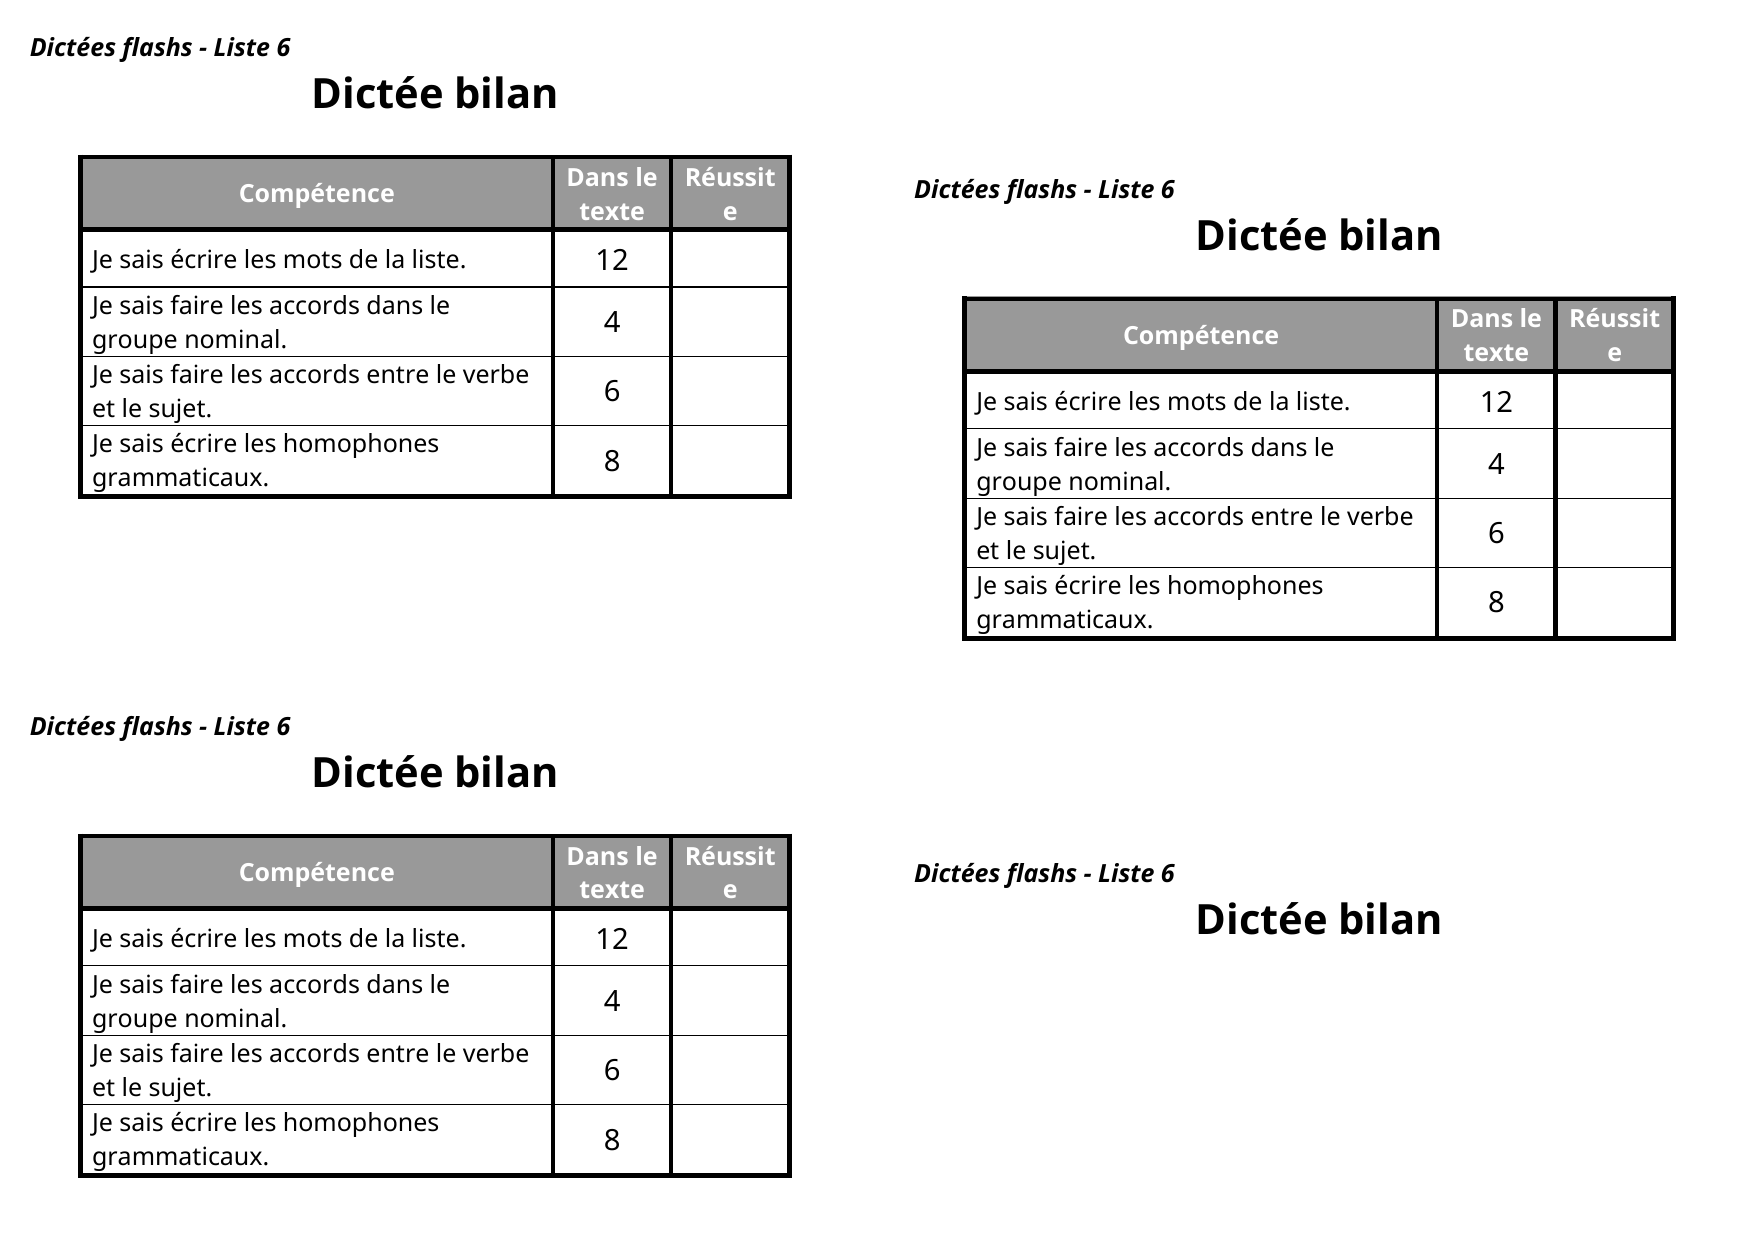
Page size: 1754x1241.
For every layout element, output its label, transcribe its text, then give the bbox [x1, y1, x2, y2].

table_header Réussite [673, 159, 787, 227]
text Dictée bilan [29, 743, 840, 799]
table_cell 4 [555, 966, 669, 1034]
table_cell [1558, 429, 1671, 497]
table_cell 6 [555, 1036, 669, 1104]
table_header Dans le texte [555, 838, 669, 906]
table_cell Je sais faire les accords entre le verbe et le sujet. [967, 499, 1435, 567]
table_cell Je sais écrire les homophones grammaticaux. [967, 568, 1435, 636]
table_cell Je sais écrire les mots de la liste. [83, 232, 551, 286]
text Dictées flashs - Liste 6 [29, 708, 840, 743]
table_cell Je sais écrire les homophones grammaticaux. [83, 1105, 551, 1173]
table_cell 6 [555, 357, 669, 425]
table_header Dans le texte [1439, 301, 1553, 369]
table_cell 8 [555, 1105, 669, 1173]
table_cell [1558, 499, 1671, 567]
table_cell [673, 288, 787, 356]
table_cell 6 [1439, 499, 1553, 567]
table_cell Je sais écrire les homophones grammaticaux. [83, 426, 551, 494]
table_cell [1558, 568, 1671, 636]
text Dictées flashs - Liste 6 [914, 856, 1724, 890]
table_cell 12 [555, 232, 669, 286]
table_cell [673, 1105, 787, 1173]
table_cell [673, 426, 787, 494]
table_cell [673, 357, 787, 425]
text Dictée bilan [29, 64, 840, 120]
table_header Réussite [673, 838, 787, 906]
table_header Dans le texte [555, 159, 669, 227]
text Dictée bilan [914, 890, 1724, 947]
table_cell Je sais faire les accords entre le verbe et le sujet. [83, 357, 551, 425]
table_cell Je sais écrire les mots de la liste. [83, 911, 551, 965]
table_cell 4 [555, 288, 669, 356]
table_cell Je sais faire les accords entre le verbe et le sujet. [83, 1036, 551, 1104]
table_header Réussite [1558, 301, 1671, 369]
table_cell [673, 966, 787, 1034]
table_header Compétence [83, 838, 551, 906]
table_cell 4 [1439, 429, 1553, 497]
table_cell 12 [555, 911, 669, 965]
table_cell 8 [1439, 568, 1553, 636]
text Dictée bilan [914, 206, 1724, 262]
table_cell 12 [1439, 374, 1553, 428]
table_cell Je sais écrire les mots de la liste. [967, 374, 1435, 428]
table_cell [673, 1036, 787, 1104]
text Dictées flashs - Liste 6 [29, 29, 840, 64]
table_cell [673, 232, 787, 286]
table_header Compétence [967, 301, 1435, 369]
table_cell Je sais faire les accords dans le groupe nominal. [83, 966, 551, 1034]
table_cell [1558, 374, 1671, 428]
table_cell [673, 911, 787, 965]
table_header Compétence [83, 159, 551, 227]
table_cell Je sais faire les accords dans le groupe nominal. [83, 288, 551, 356]
text Dictées flashs - Liste 6 [914, 171, 1724, 206]
table_cell Je sais faire les accords dans le groupe nominal. [967, 429, 1435, 497]
table_cell 8 [555, 426, 669, 494]
